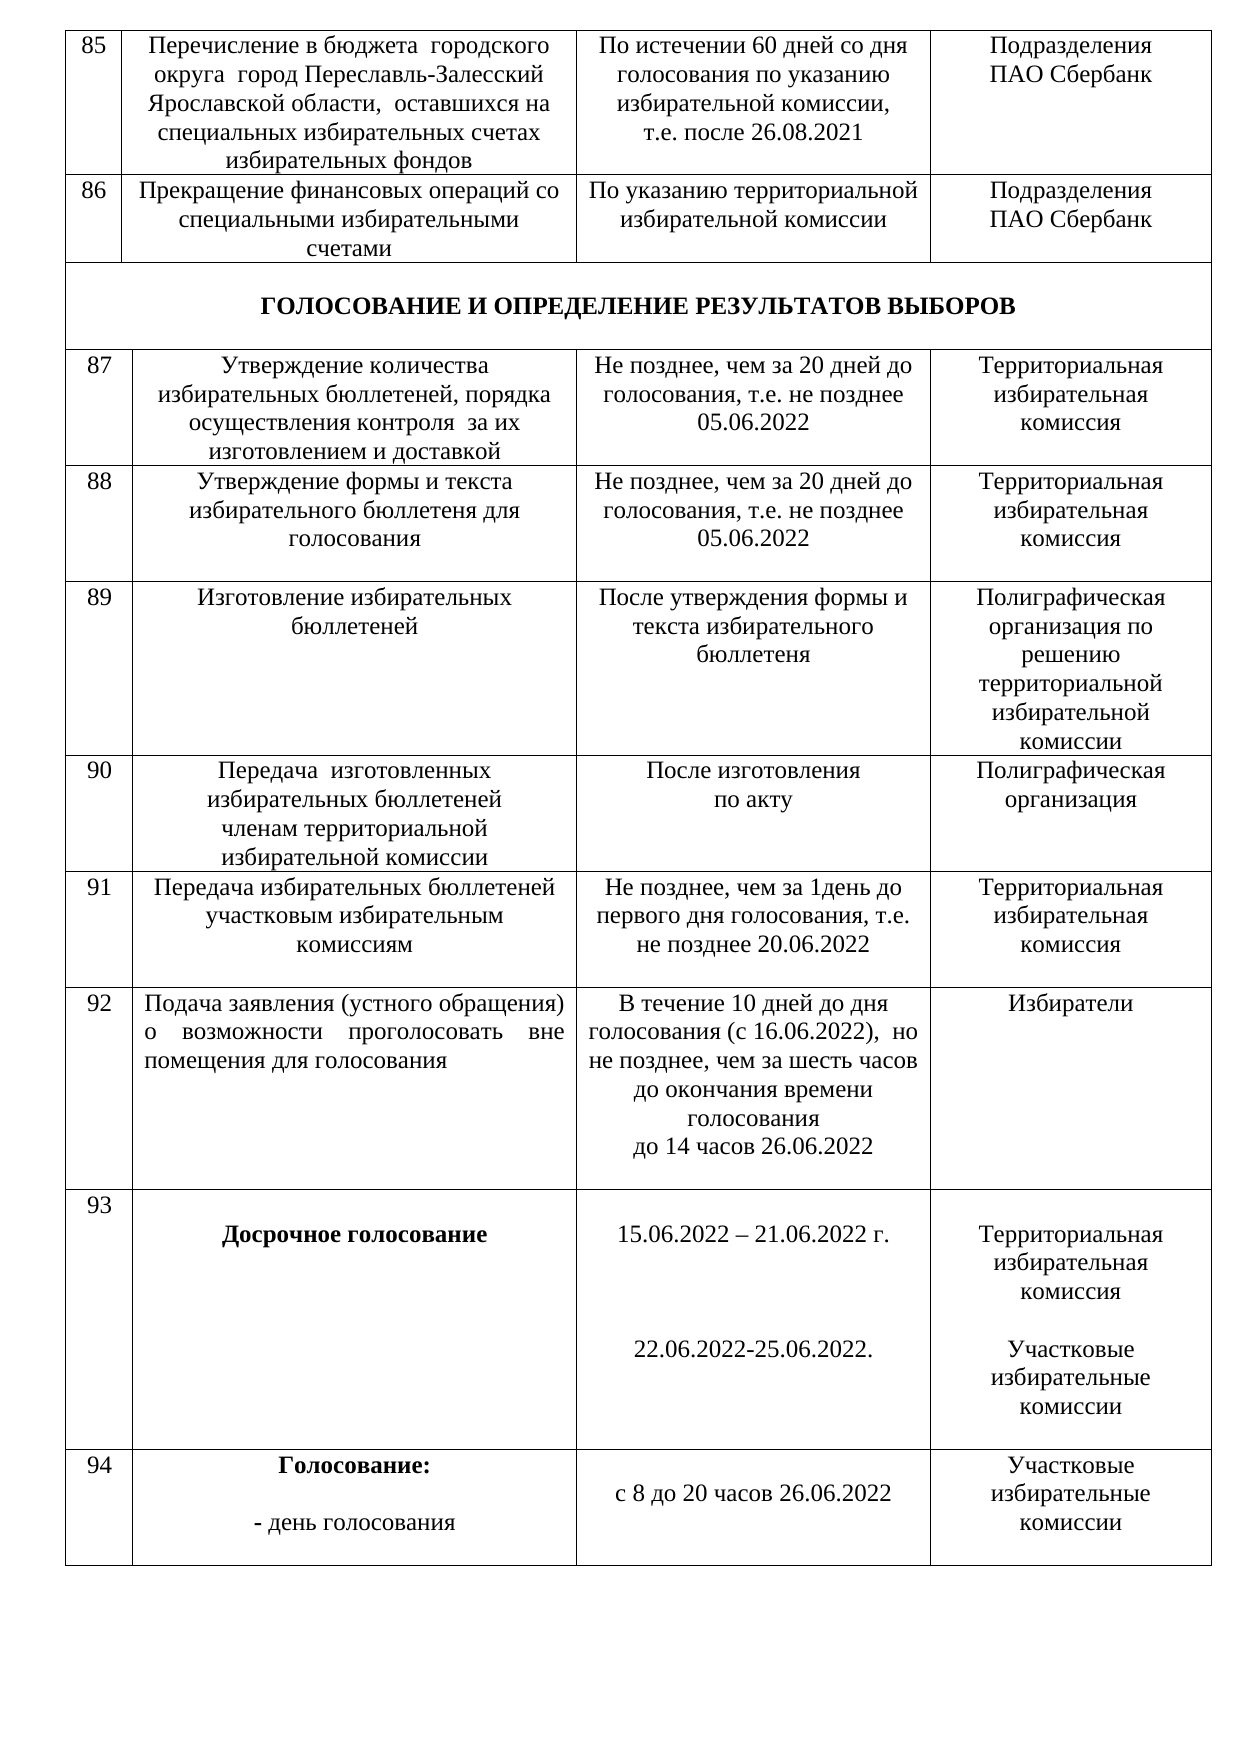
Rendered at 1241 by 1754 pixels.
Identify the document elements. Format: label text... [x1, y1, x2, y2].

table_cell Прекращение финансовых операций со специальными избирательными счетами [122, 175, 576, 262]
table_cell 15.06.2022 – 21.06.2022 г. 22.06.2022-25.06.2022. [577, 1190, 930, 1449]
table_cell Полиграфическая организация [931, 756, 1211, 871]
table_cell Территориальная избирательная комиссия Участковые избирательные комиссии [931, 1190, 1211, 1449]
table_cell 92 [66, 988, 132, 1189]
table_cell Утверждение формы и текста избирательного бюллетеня для голосования [133, 466, 576, 581]
table_cell После изготовления по акту [577, 756, 930, 871]
table_cell Досрочное голосование [133, 1190, 576, 1449]
table_cell Передача изготовленных избирательных бюллетеней членам территориальной избирательной комиссии [133, 756, 576, 871]
table_cell 86 [66, 175, 121, 262]
table_cell ГОЛОСОВАНИЕ И ОПРЕДЕЛЕНИЕ РЕЗУЛЬТАТОВ ВЫБОРОВ [66, 263, 1211, 349]
table_cell Полиграфическая организация по решению территориальной избирательной комиссии [931, 582, 1211, 754]
table_cell Территориальная избирательная комиссия [931, 872, 1211, 987]
table_cell Не позднее, чем за 1день до первого дня голосования, т.е. не позднее 20.06.2022 [577, 872, 930, 987]
table_cell Территориальная избирательная комиссия [931, 466, 1211, 581]
table_cell 94 [66, 1450, 132, 1565]
table_cell По истечении 60 дней со дня голосования по указанию избирательной комиссии, т.е. после 26.08.2021 [577, 31, 930, 174]
table_cell с 8 до 20 часов 26.06.2022 [577, 1450, 930, 1565]
table_cell 91 [66, 872, 132, 987]
table_cell 85 [66, 31, 121, 174]
table_cell Передача избирательных бюллетеней участковым избирательным комиссиям [133, 872, 576, 987]
table_cell 87 [66, 350, 132, 465]
table_cell 88 [66, 466, 132, 581]
table_cell В течение 10 дней до дня голосования (с 16.06.2022), но не позднее, чем за шесть часов до окончания времени голосования до 14 часов 26.06.2022 [577, 988, 930, 1189]
table_cell Подразделения ПАО Сбербанк [931, 31, 1211, 174]
table_cell Изготовление избирательных бюллетеней [133, 582, 576, 754]
table_cell Подразделения ПАО Сбербанк [931, 175, 1211, 262]
table_cell Утверждение количества избирательных бюллетеней, порядка осуществления контроля за их изготовлением и доставкой [133, 350, 576, 465]
table_cell Не позднее, чем за 20 дней до голосования, т.е. не позднее 05.06.2022 [577, 350, 930, 465]
table_cell Избиратели [931, 988, 1211, 1189]
table_cell После утверждения формы и текста избирательного бюллетеня [577, 582, 930, 754]
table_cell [931, 1450, 1211, 1565]
table_cell 93 [66, 1190, 132, 1449]
table_cell Не позднее, чем за 20 дней до голосования, т.е. не позднее 05.06.2022 [577, 466, 930, 581]
table_cell Перечисление в бюджета городского округа город Переславль-Залесский Ярославской области, оставшихся на специальных избирательных счетах избирательных фондов [122, 31, 576, 174]
table_cell Территориальная избирательная комиссия [931, 350, 1211, 465]
table_cell 89 [66, 582, 132, 754]
table_cell 90 [66, 756, 132, 871]
table_cell Голосование: - день голосования [133, 1450, 576, 1565]
table_cell Подача заявления (устного обращения) о возможности проголосовать вне помещения для голосования [133, 988, 576, 1189]
table_cell По указанию территориальной избирательной комиссии [577, 175, 930, 262]
